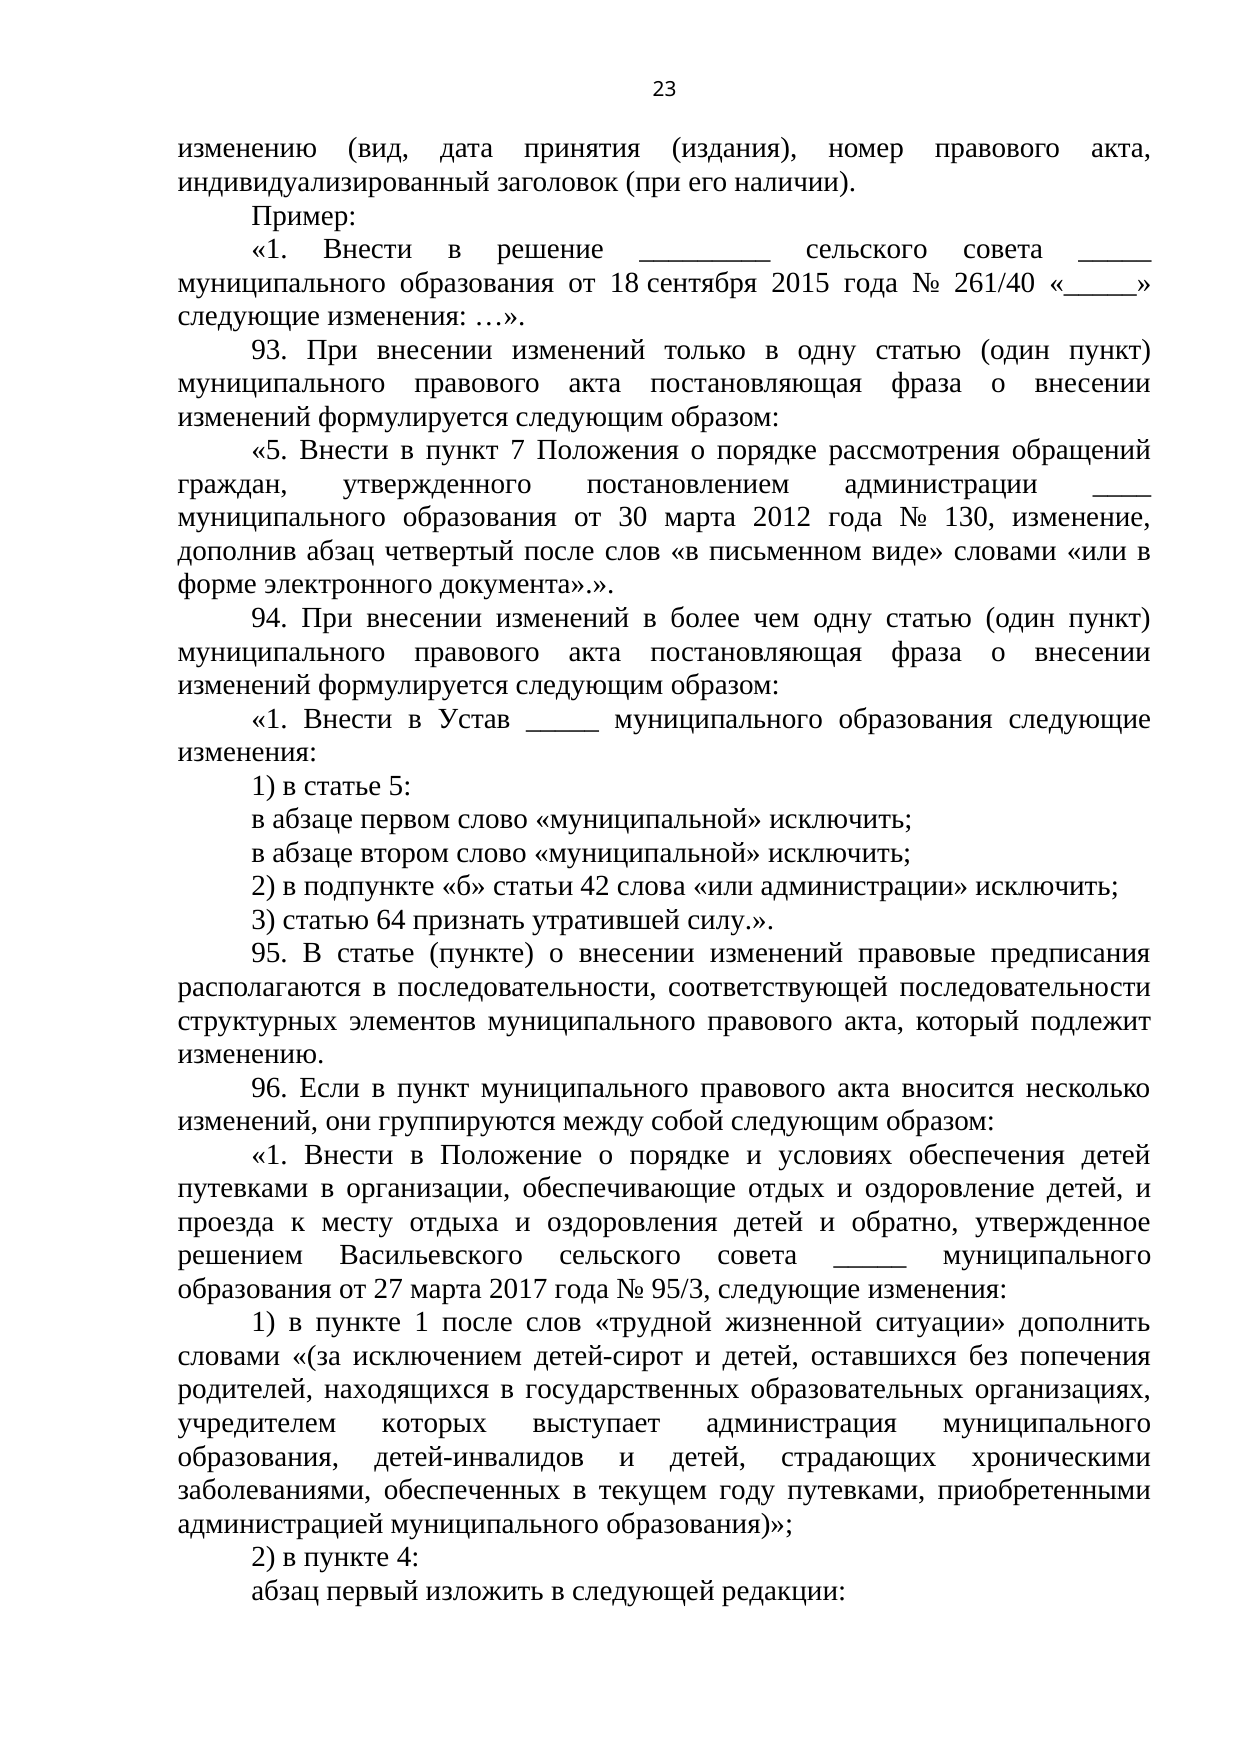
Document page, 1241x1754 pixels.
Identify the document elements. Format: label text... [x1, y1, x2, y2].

text абзац первый изложить в следующей редакции: [177, 1573, 1152, 1606]
text в абзаце втором слово «муниципальной» исключить; [177, 835, 1152, 868]
text 3) статью 64 признать утратившей силу.». [177, 902, 1152, 936]
text 2) в подпункте «б» статьи 42 слова «или администрации» исключить; [177, 868, 1152, 902]
text «1. Внести в решение _________ сельского совета _____ муниципального образования от 18 сентября 2015 года № 261/40 «_____» следующие изменения: …». [177, 231, 1152, 332]
text 94. При внесении изменений в более чем одну статью (один пункт) муниципального правового акта постановляющая фраза о внесении изменений формулируется следующим образом: [177, 600, 1152, 701]
text 1) в пункте 1 после слов «трудной жизненной ситуации» дополнить словами «(за исключением детей-сирот и детей, оставшихся без попечения родителей, находящихся в государственных образовательных организациях, учредителем которых выступает администрация муниципального образования, детей-инвалидов и детей, страдающих хроническими заболеваниями, обеспеченных в текущем году путевками, приобретенными администрацией муниципального образования)»; [177, 1304, 1152, 1539]
text 95. В статье (пункте) о внесении изменений правовые предписания располагаются в последовательности, соответствующей последовательности структурных элементов муниципального правового акта, который подлежит изменению. [177, 936, 1152, 1070]
text «1. Внести в Положение о порядке и условиях обеспечения детей путевками в организации, обеспечивающие отдых и оздоровление детей, и проезда к месту отдыха и оздоровления детей и обратно, утвержденное решением Васильевского сельского совета _____ муниципального образования от 27 марта 2017 года № 95/3, следующие изменения: [177, 1137, 1152, 1304]
text 93. При внесении изменений только в одну статью (один пункт) муниципального правового акта постановляющая фраза о внесении изменений формулируется следующим образом: [177, 332, 1152, 432]
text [177, 131, 1152, 198]
text в абзаце первом слово «муниципальной» исключить; [177, 801, 1152, 835]
text 1) в статье 5: [177, 768, 1152, 801]
text 2) в пункте 4: [177, 1539, 1152, 1573]
text «1. Внести в Устав _____ муниципального образования следующие изменения: [177, 701, 1152, 768]
text 96. Если в пункт муниципального правового акта вносится несколько изменений, они группируются между собой следующим образом: [177, 1070, 1152, 1137]
text «5. Внести в пункт 7 Положения о порядке рассмотрения обращений граждан, утвержденного постановлением администрации ____ муниципального образования от 30 марта 2012 года № 130, изменение, дополнив абзац четвертый после слов «в письменном виде» словами «или в форме электронного документа».». [177, 432, 1152, 600]
text Пример: [177, 198, 1152, 231]
